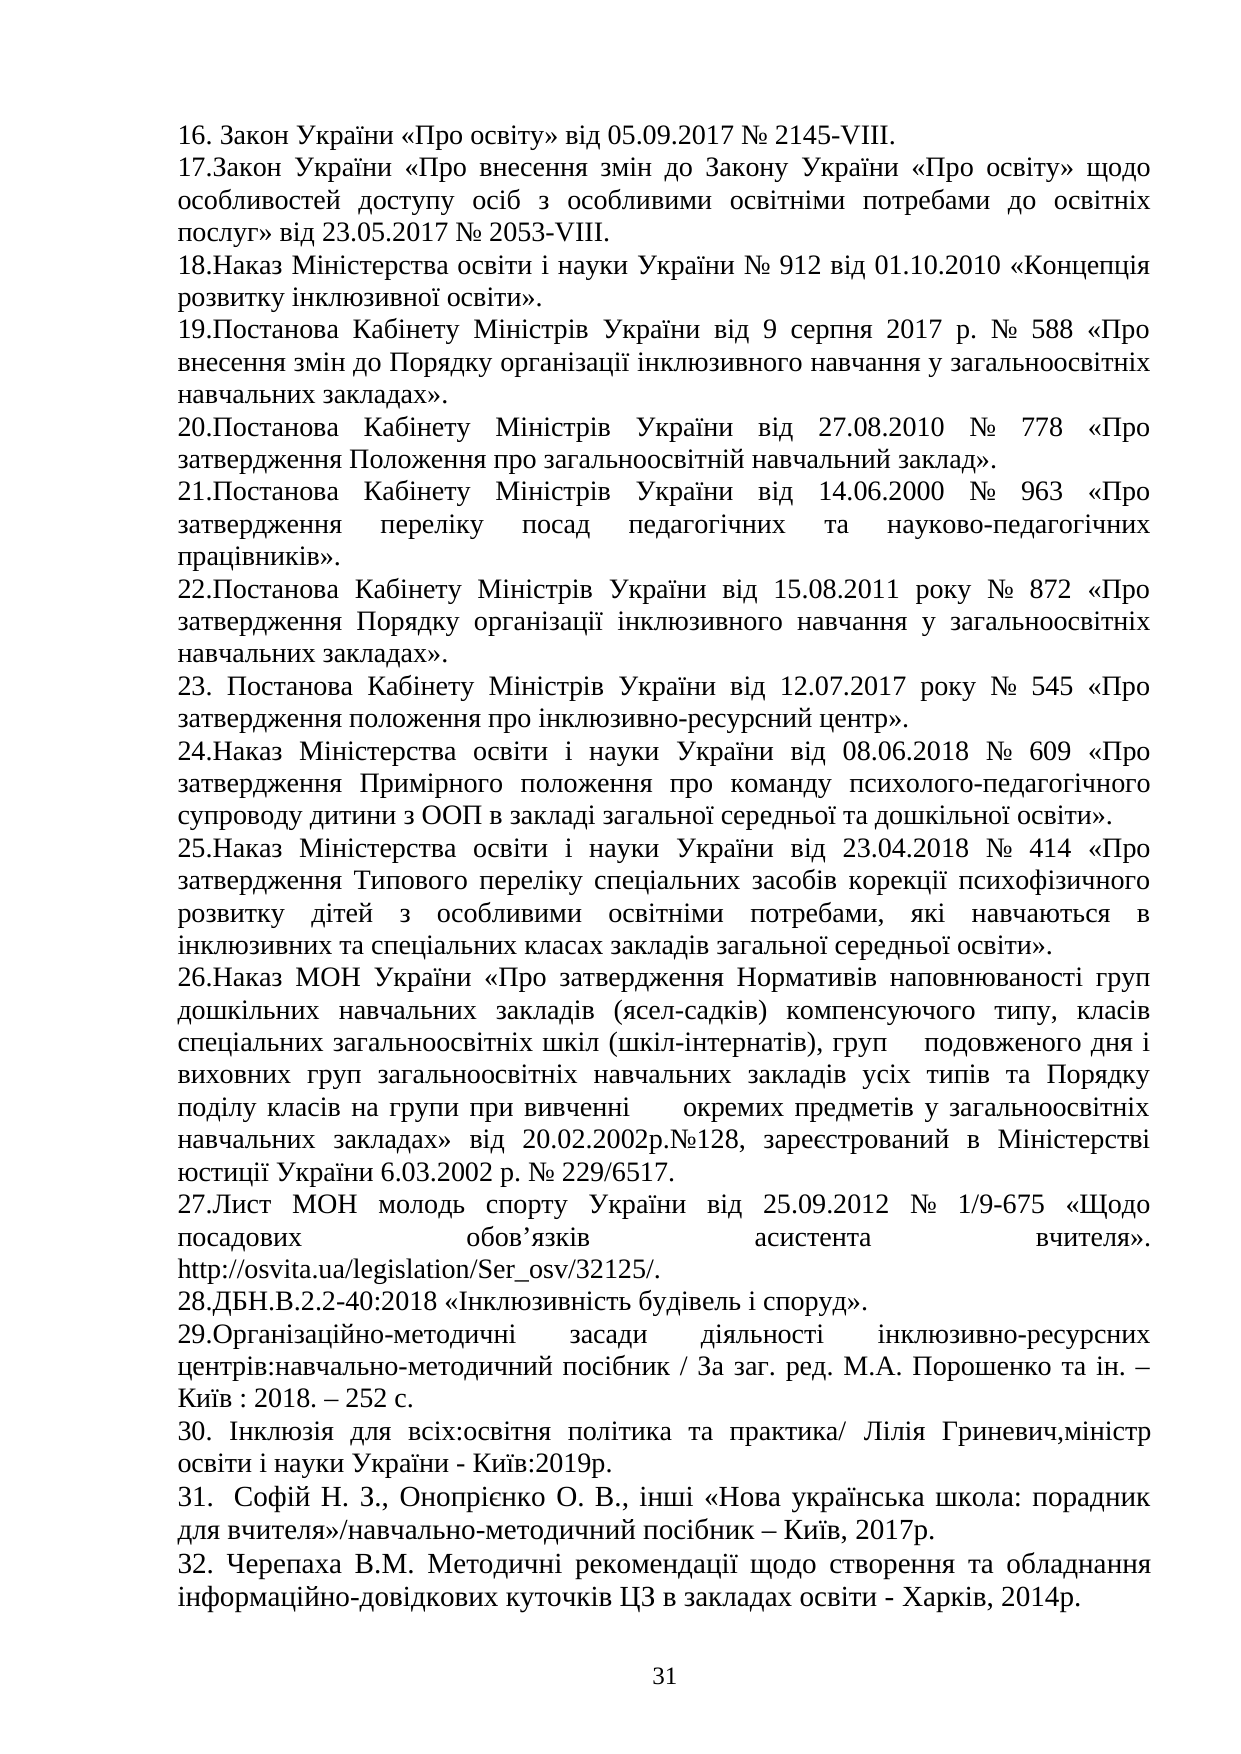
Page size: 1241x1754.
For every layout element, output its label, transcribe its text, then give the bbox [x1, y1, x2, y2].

text 16. Закон України «Про освіту» від 05.09.2017 № 2145-VІІІ. [177, 118, 1152, 151]
text 18.Наказ Міністерства освіти і науки України № 912 від 01.10.2010 «Концепція розвитку інклюзивної освіти». [177, 248, 1152, 312]
text 17.Закон України «Про внесення змін до Закону України «Про освіту» щодо особливостей доступу осіб з особливими освітніми потребами до освітніх послуг» від 23.05.2017 № 2053-VIII. [177, 151, 1152, 248]
text 28.ДБН.В.2.2-40:2018 «Інклюзивність будівель і споруд». [177, 1284, 1152, 1317]
text 22.Постанова Кабінету Міністрів України від 15.08.2011 року № 872 «Про затвердження Порядку організації інклюзивного навчання у загальноосвітніх навчальних закладах». [177, 572, 1152, 669]
text 23. Постанова Кабінету Міністрів України від 12.07.2017 року № 545 «Про затвердження положення про інклюзивно-ресурсний центр». [177, 669, 1152, 734]
text 31. Софій Н. З., Онопрієнко О. В., інші «Нова українська школа: порадник для вчителя»/навчально-методичний посібник – Київ, 2017р. [177, 1479, 1152, 1546]
text 30. Інклюзія для всіх:освітня політика та практика/ Лілія Гриневич,міністр освіти і науки України - Київ:2019р. [177, 1414, 1152, 1479]
text 19.Постанова Кабінету Міністрів України від 9 серпня 2017 р. № 588 «Про внесення змін до Порядку організації інклюзивного навчання у загальноосвітніх навчальних закладах». [177, 312, 1152, 410]
text 29.Організаційно-методичні засади діяльності інклюзивно-ресурсних центрів:навчально-методичний посібник / За заг. ред. М.А. Порошенко та ін. – Київ : 2018. – 252 с. [177, 1317, 1152, 1414]
text 32. Черепаха В.М. Методичні рекомендації щодо створення та обладнання інформаційно-довідкових куточків ЦЗ в закладах освіти - Харків, 2014р. [177, 1546, 1152, 1613]
text 21.Постанова Кабінету Міністрів України від 14.06.2000 № 963 «Про затвердження переліку посад педагогічних та науково-педагогічних працівників». [177, 474, 1152, 572]
text 25.Наказ Міністерства освіти і науки України від 23.04.2018 № 414 «Про затвердження Типового переліку спеціальних засобів корекції психофізичного розвитку дітей з особливими освітніми потребами, які навчаються в інклюзивних та спеціальних класах закладів загальної середньої освіти». [177, 831, 1152, 960]
text 27.Лист МОН молодь спорту України від 25.09.2012 № 1/9-675 «Щодо посадових обов’язків асистента вчителя». http://osvita.ua/legislation/Ser_osv/32125/. [177, 1187, 1152, 1284]
text 20.Постанова Кабінету Міністрів України від 27.08.2010 № 778 «Про затвердження Положення про загальноосвітній навчальний заклад». [177, 410, 1152, 474]
text 24.Наказ Міністерства освіти і науки України від 08.06.2018 № 609 «Про затвердження Примірного положення про команду психолого-педагогічного супроводу дитини з ООП в закладі загальної середньої та дошкільної освіти». [177, 734, 1152, 831]
text 26.Наказ МОН України «Про затвердження Нормативів наповнюваності груп дошкільних навчальних закладів (ясел-садків) компенсуючого типу, класів спеціальних загальноосвітніх шкіл (шкіл-інтернатів), груп подовженого дня і виховних груп загальноосвітніх навчальних закладів усіх типів та Порядку поділу класів на групи при вивченні окремих предметів у загальноосвітніх навчальних закладах» від 20.02.2002р.№128, зареєстрований в Міністерстві юстиції України 6.03.2002 р. № 229/6517. [177, 960, 1152, 1187]
